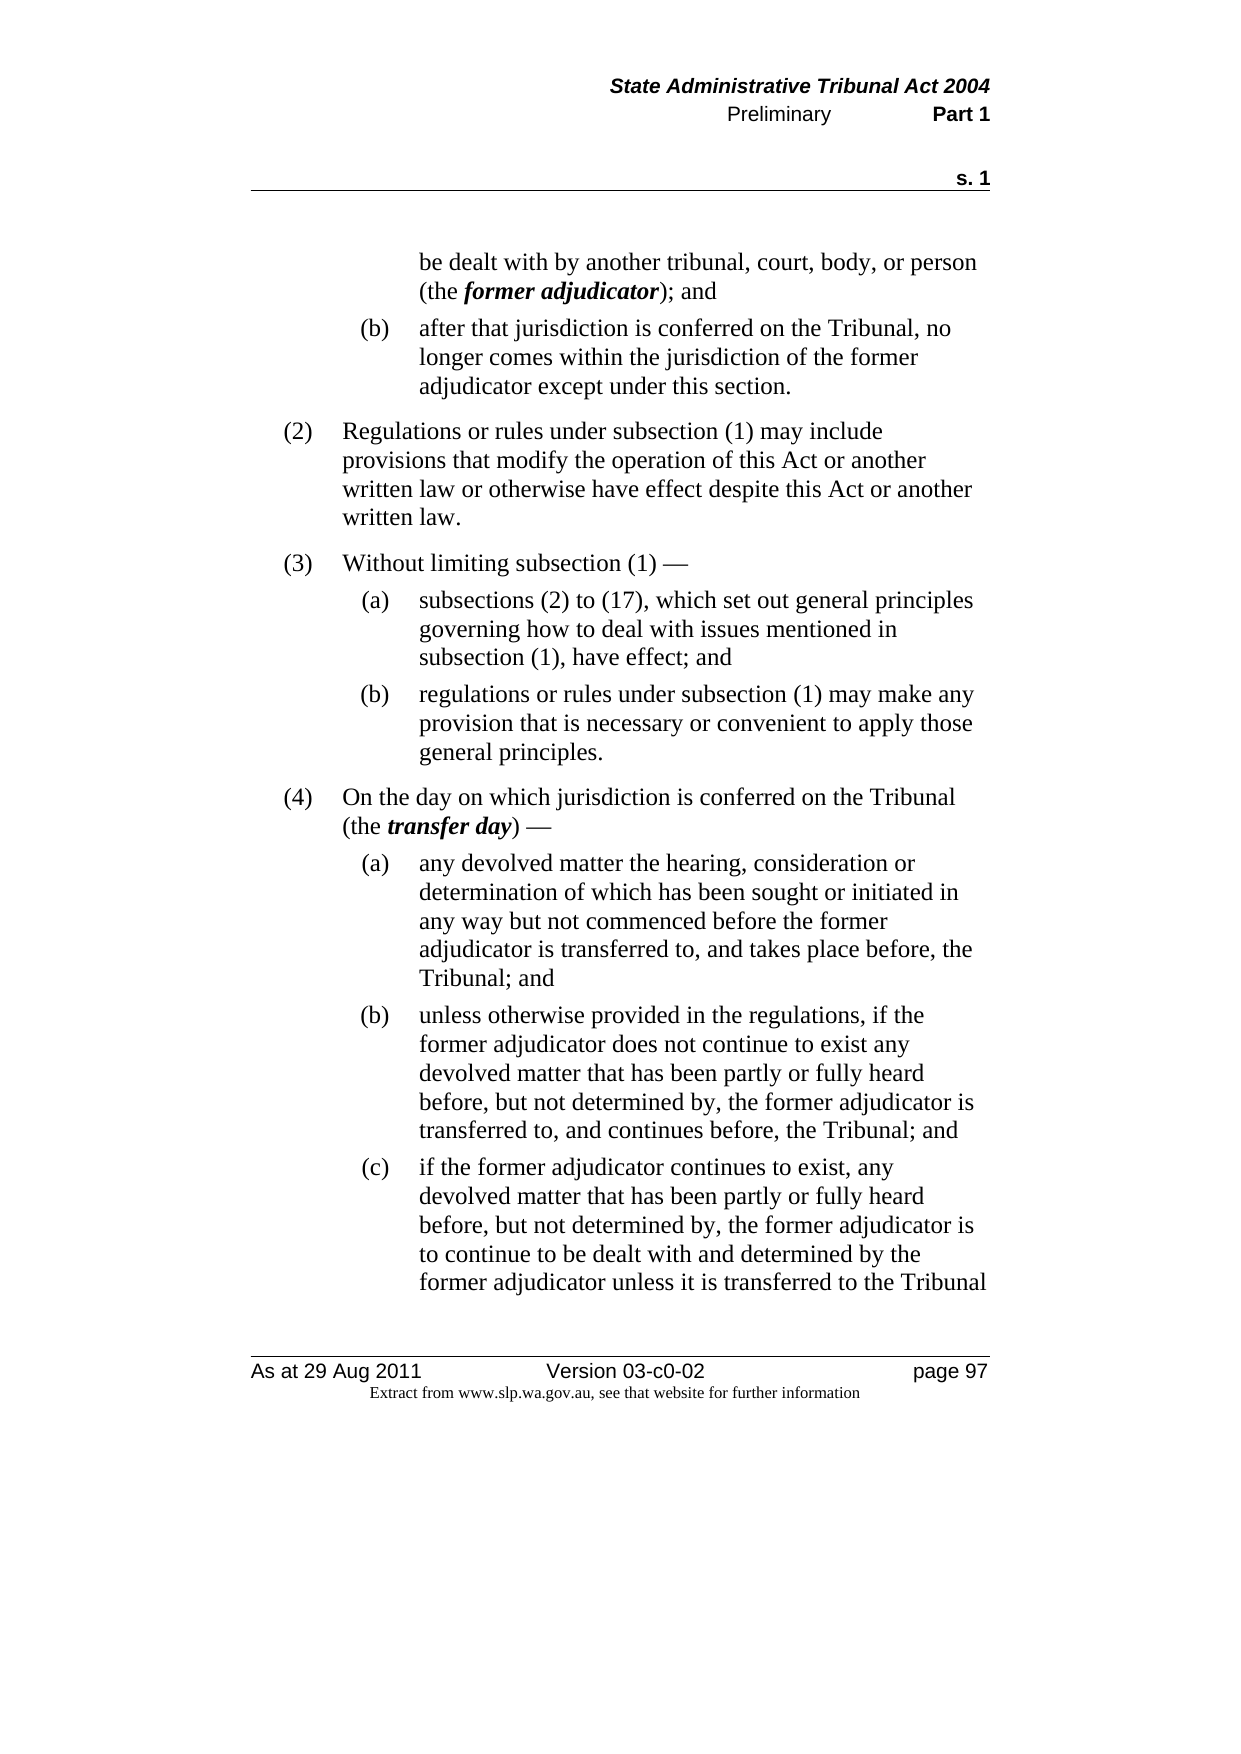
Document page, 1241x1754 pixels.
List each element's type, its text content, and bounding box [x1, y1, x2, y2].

text (2) Regulations or rules under subsection (1) may include provisions that modify the operation of this Act or another written law or otherwise have effect despite this Act or another written law. [251, 416, 990, 531]
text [251, 1152, 990, 1296]
text (b) unless otherwise provided in the regulations, if the former adjudicator does not continue to exist any devolved matter that has been partly or fully heard before, but not determined by, the former adjudicator is transferred to, and continues before, the Tribunal; and [251, 1000, 990, 1144]
text (3) Without limiting subsection (1) — [251, 548, 990, 577]
text (a) subsections (2) to (17), which set out general principles governing how to deal with issues mentioned in subsection (1), have effect; and [251, 585, 990, 671]
text (b) after that jurisdiction is conferred on the Tribunal, no longer comes within the jurisdiction of the former adjudicator except under this section. [251, 313, 990, 399]
text (a) any devolved matter the hearing, consideration or determination of which has been sought or initiated in any way but not commenced before the former adjudicator is transferred to, and takes place before, the Tribunal; and [251, 848, 990, 992]
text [251, 247, 990, 305]
text (b) regulations or rules under subsection (1) may make any provision that is necessary or convenient to apply those general principles. [251, 679, 990, 766]
text (4) On the day on which jurisdiction is conferred on the Tribunal (the transfer day) — [251, 782, 990, 840]
